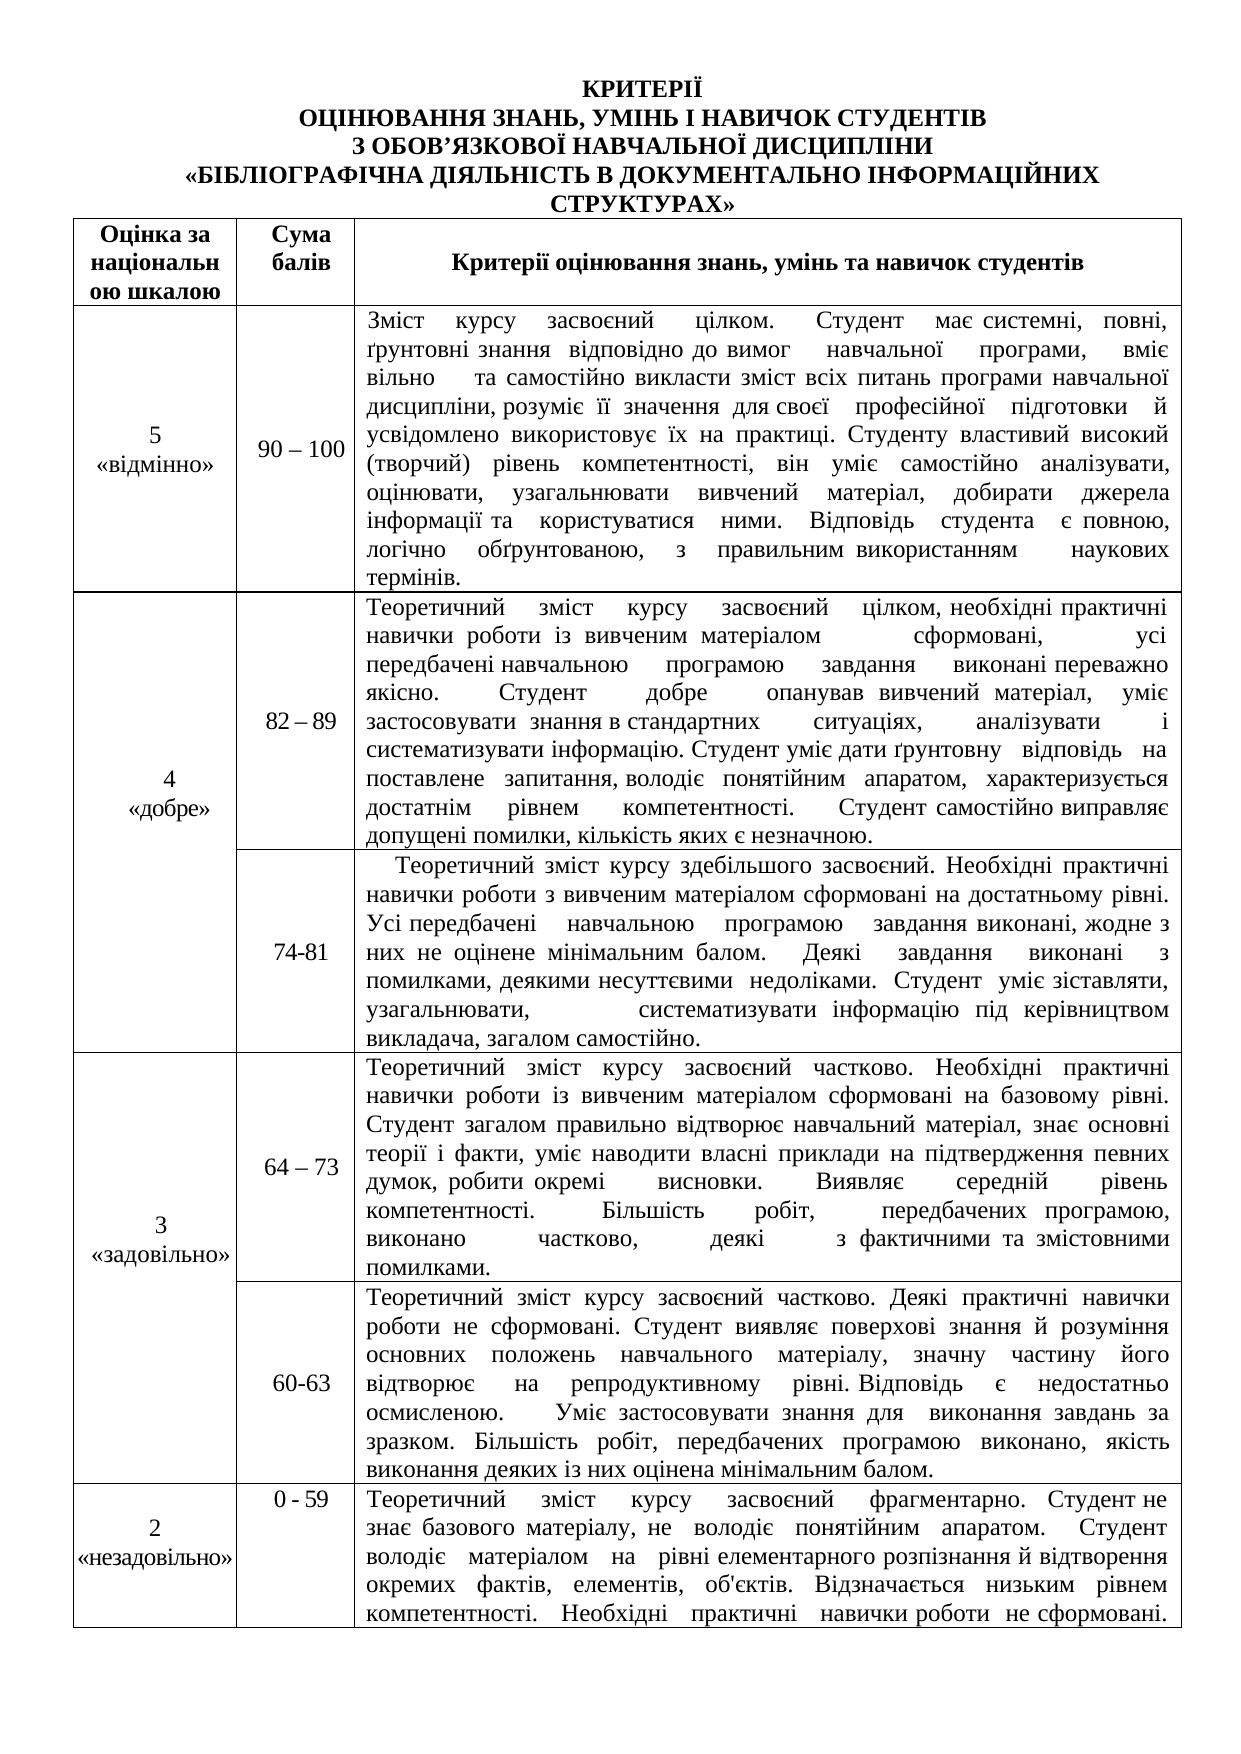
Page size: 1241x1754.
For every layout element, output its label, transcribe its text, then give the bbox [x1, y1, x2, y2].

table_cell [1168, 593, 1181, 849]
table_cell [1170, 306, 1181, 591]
table_cell 4 «добре» [74, 593, 236, 1052]
table_cell 82 – 89 [237, 593, 354, 849]
table_header Критерії оцінювання знань, умінь та навичок студентів [355, 219, 1181, 305]
table_cell 64 – 73 [237, 1053, 354, 1281]
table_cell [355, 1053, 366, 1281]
text «бібліографічна діяльність в документально інформаційних структурах» [133, 160, 1152, 218]
table_header Сума балів [237, 219, 354, 305]
table_cell 90 – 100 [237, 306, 354, 591]
text КРИТЕРІЇ [133, 74, 1152, 103]
table_cell 0 - 59 [237, 1484, 354, 1627]
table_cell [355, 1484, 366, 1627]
table_cell Теоретичний зміст курсу засвоєний частково. Деякі практичні навички роботи не сформовані. Студент виявляє поверхові знання й розуміння основних положень навчального матеріалу, значну частину його відтворює на репродуктивному рівні. Відповідь є недостатньо осмисленою. Уміє застосовувати знання для виконання завдань за зразком. Більшість робіт, передбачених програмою виконано, якість виконання деяких із них оцінена мінімальним балом. [355, 1282, 1181, 1483]
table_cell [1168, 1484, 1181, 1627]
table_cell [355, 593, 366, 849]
table_cell Теоретичний зміст курсу здебільшого засвоєний. Необхідні практичні навички роботи з вивченим матеріалом сформовані на достатньому рівні. Усі передбачені навчальною програмою завдання виконані, жодне з них не оцінене мінімальним балом. Деякі завдання виконані з помилками, деякими несуттєвими недоліками. Студент уміє зіставляти, узагальнювати, систематизувати інформацію під керівництвом викладача, загалом самостійно. [355, 850, 1181, 1052]
text оцінювання знань, умінь і навичок студентів [133, 103, 1152, 131]
table_cell 2 «незадовільно» [74, 1484, 236, 1627]
table_cell 60-63 [237, 1282, 354, 1483]
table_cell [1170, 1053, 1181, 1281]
table_header Оцінка за національною шкалою [74, 219, 236, 305]
text з обов’язкової навчальної дисципліни [133, 131, 1152, 160]
table_cell 74-81 [237, 850, 354, 1052]
table_cell 5 «відмінно» [74, 306, 236, 591]
table_cell 3 «задовільно» [74, 1053, 236, 1483]
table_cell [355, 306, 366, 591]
